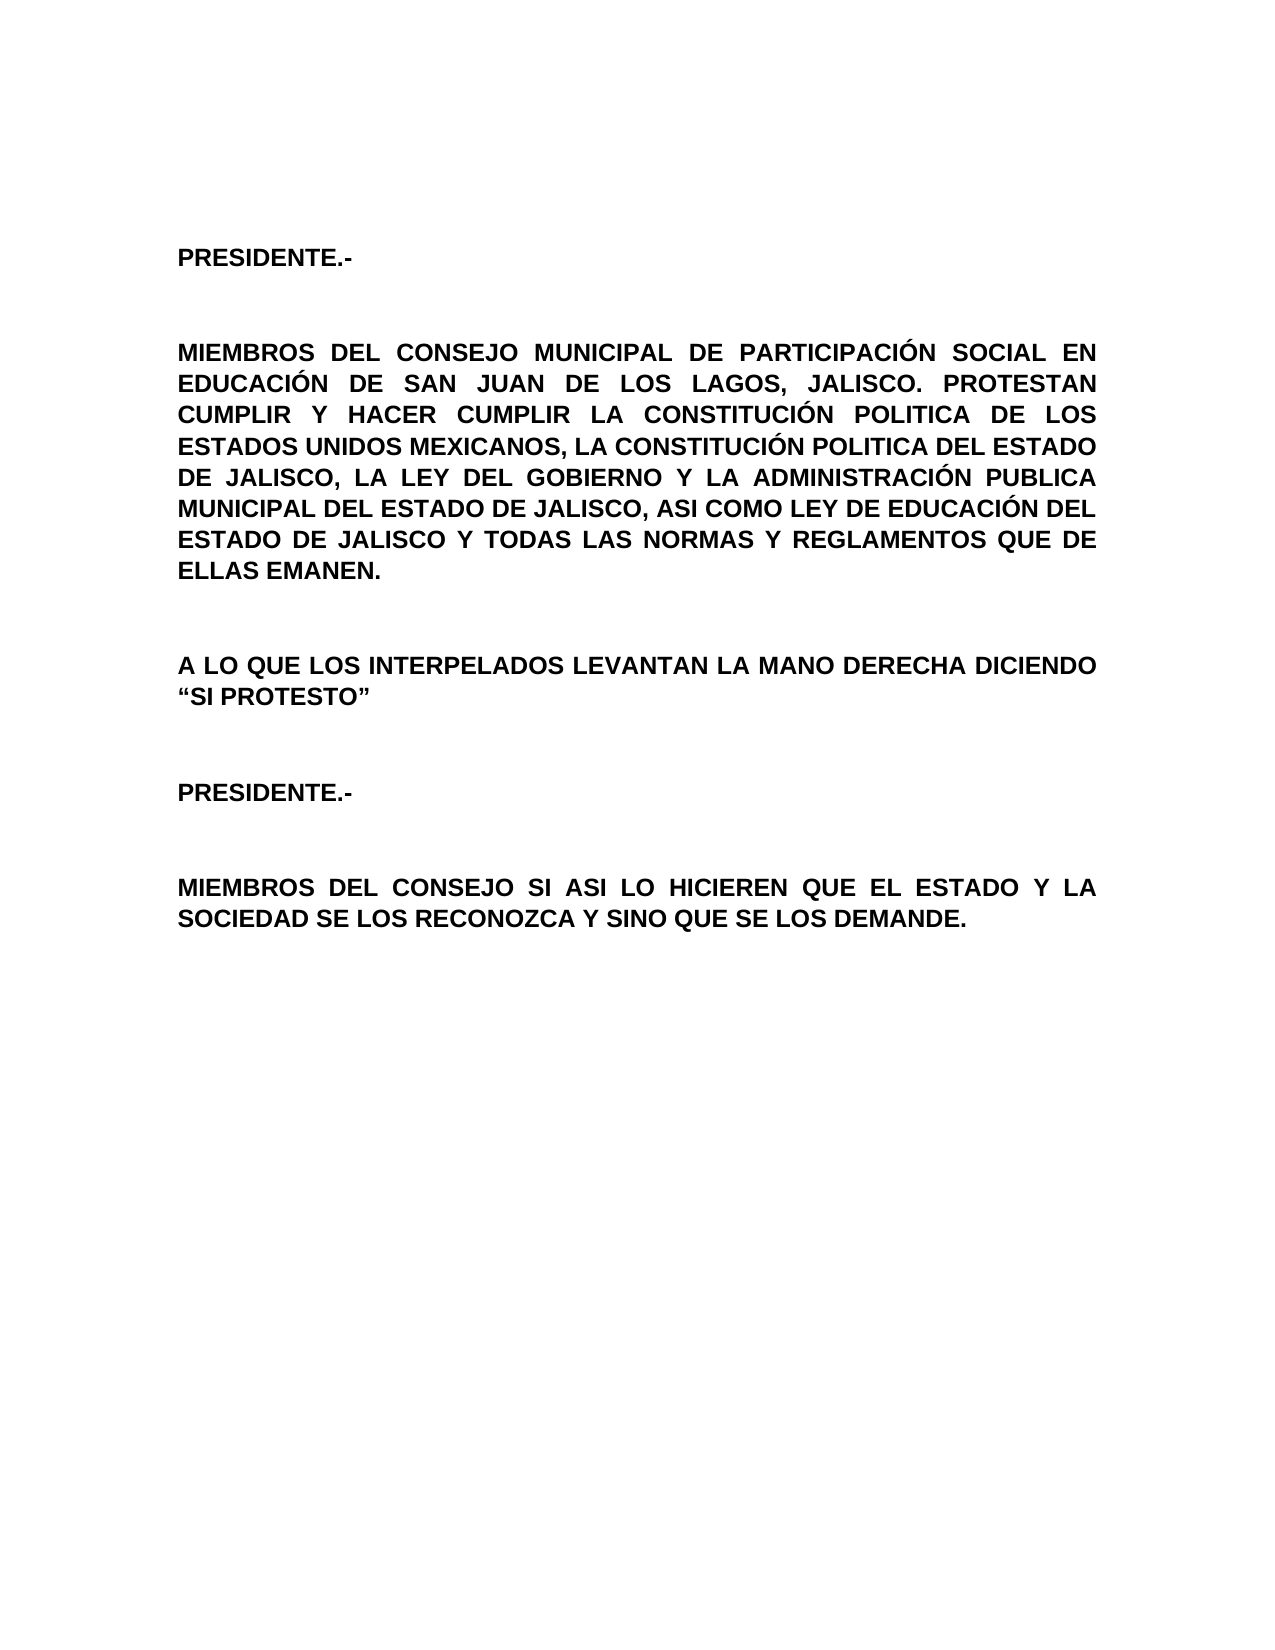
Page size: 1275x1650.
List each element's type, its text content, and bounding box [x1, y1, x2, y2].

text PRESIDENTE.- [177, 778, 1098, 806]
text MIEMBROS DEL CONSEJO MUNICIPAL DE PARTICIPACIÓN SOCIAL EN EDUCACIÓN DE SAN JUAN DE LOS LAGOS, JALISCO. PROTESTAN CUMPLIR Y HACER CUMPLIR LA CONSTITUCIÓN POLITICA DE LOS ESTADOS UNIDOS MEXICANOS, LA CONSTITUCIÓN POLITICA DEL ESTADO DE JALISCO, LA LEY DEL GOBIERNO Y LA ADMINISTRACIÓN PUBLICA MUNICIPAL DEL ESTADO DE JALISCO, ASI COMO LEY DE EDUCACIÓN DEL ESTADO DE JALISCO Y TODAS LAS NORMAS Y REGLAMENTOS QUE DE ELLAS EMANEN. [177, 338, 1098, 584]
text A LO QUE LOS INTERPELADOS LEVANTAN LA MANO DERECHA DICIENDO “SI PROTESTO” [177, 651, 1098, 711]
text MIEMBROS DEL CONSEJO SI ASI LO HICIEREN QUE EL ESTADO Y LA SOCIEDAD SE LOS RECONOZCA Y SINO QUE SE LOS DEMANDE. [177, 873, 1098, 933]
text PRESIDENTE.- [177, 243, 1098, 272]
